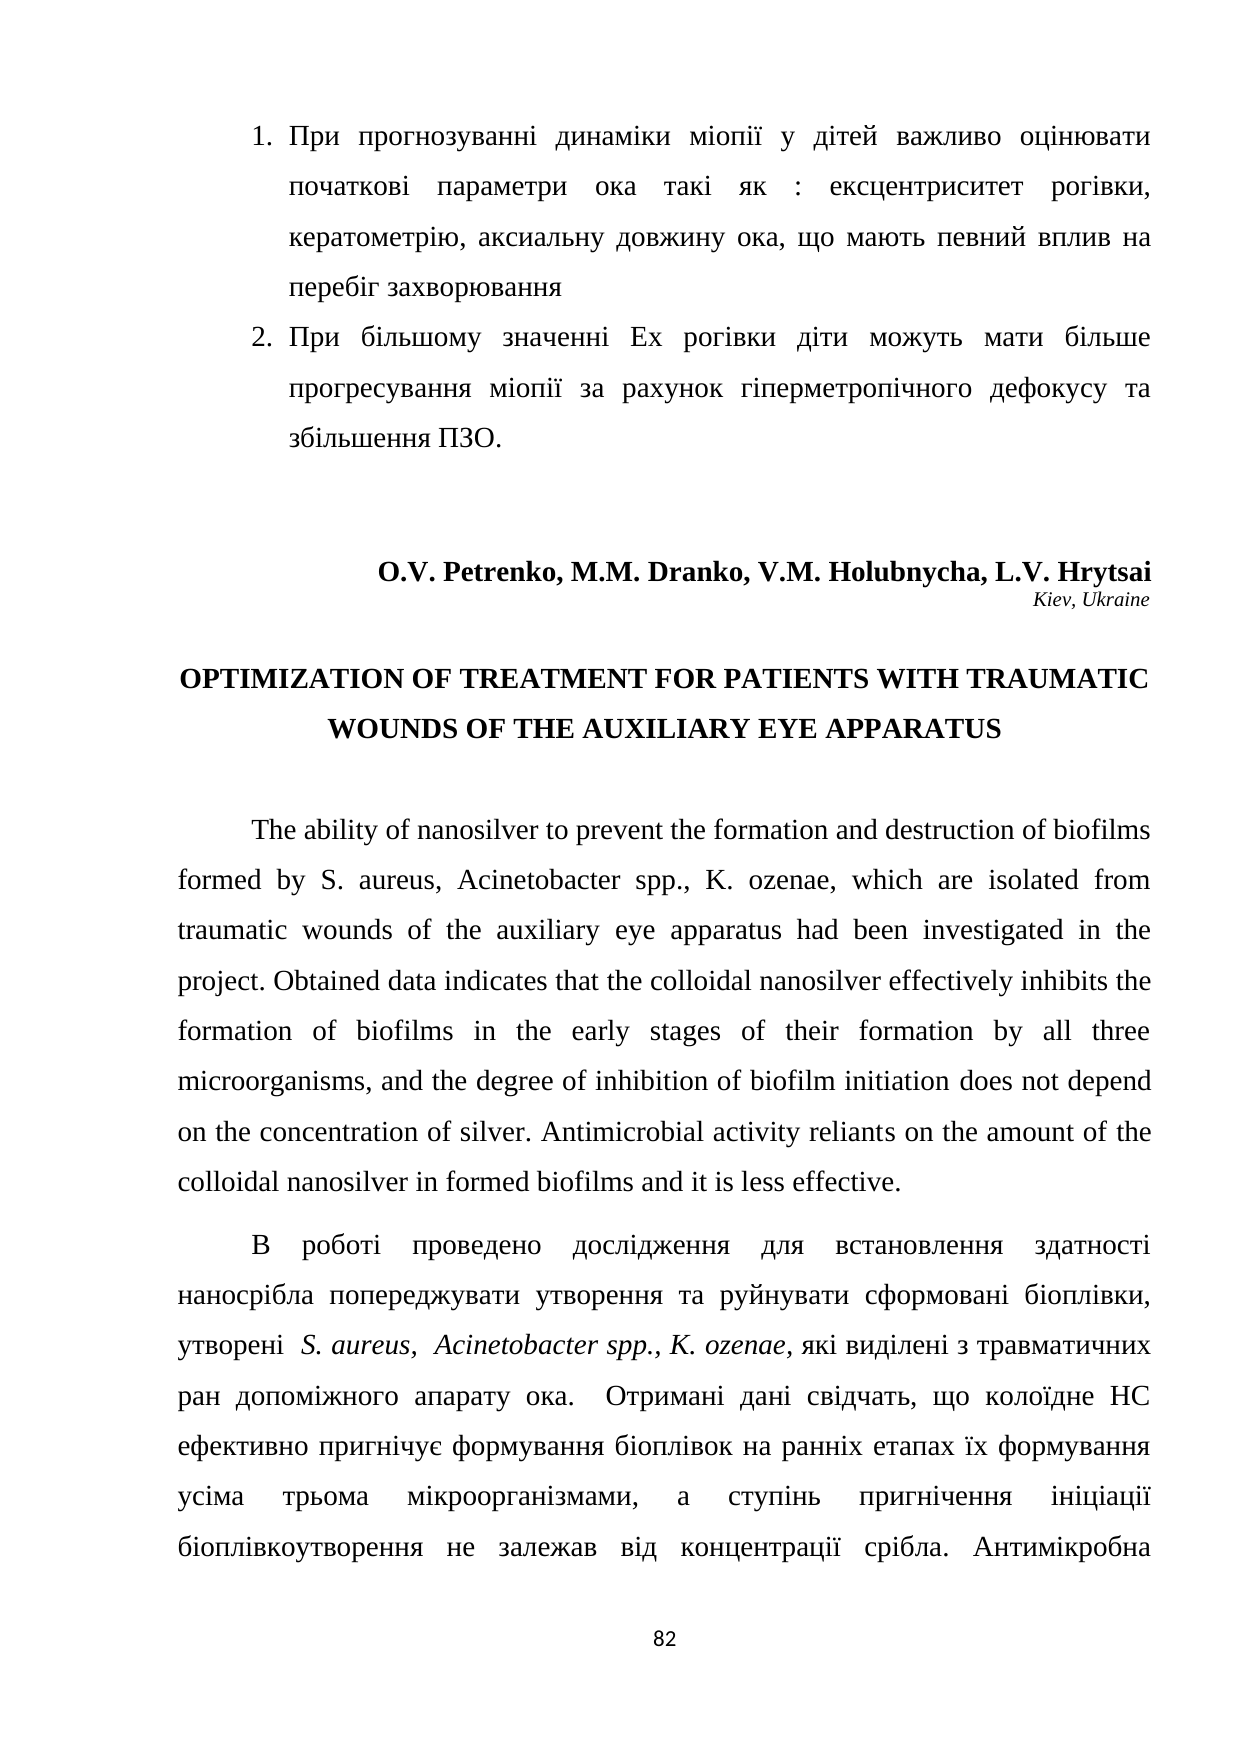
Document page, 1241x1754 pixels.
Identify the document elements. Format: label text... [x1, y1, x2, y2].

text O.V. Petrenko, M.M. Dranko, V.М. Holubnycha, L.V. Hrytsai [177, 554, 1152, 587]
text The ability of nanosilver to prevent the formation and destruction of biofilms formed by S. aureus, Acinetobacter spp., K. ozenae, which are isolated from traumatic wounds of the auxiliary eye apparatus had been investigated in the project. Obtained data indicates that the colloidal nanosilver effectively inhibits the formation of biofilms in the early stages of their formation by all three microorganisms, and the degree of inhibition of biofilm initiation does not depend on the concentration of silver. Antimicrobial activity reliants on the amount of the colloidal nanosilver in formed biofilms and it is less effective. [177, 812, 1152, 1198]
list При прогнозуванні динаміки міопії у дітей важливо оцінювати початкові параметри ока такі як : ексцентриситет рогівки, кератометрію, аксиальну довжину ока, що мають певний вплив на перебіг захворювання [251, 118, 1152, 303]
text Kiev, Ukraine [207, 587, 1152, 611]
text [177, 1227, 1152, 1562]
text OPTIMIZATION OF TREATMENT FOR PATIENTS WITH TRAUMATIC WOUNDS OF THE AUXILIARY EYE APPARATUS [177, 661, 1152, 745]
list При більшому значенні Ех рогівки діти можуть мати більше прогресування міопії за рахунок гіперметропічного дефокусу та збільшення ПЗО. [251, 319, 1152, 453]
